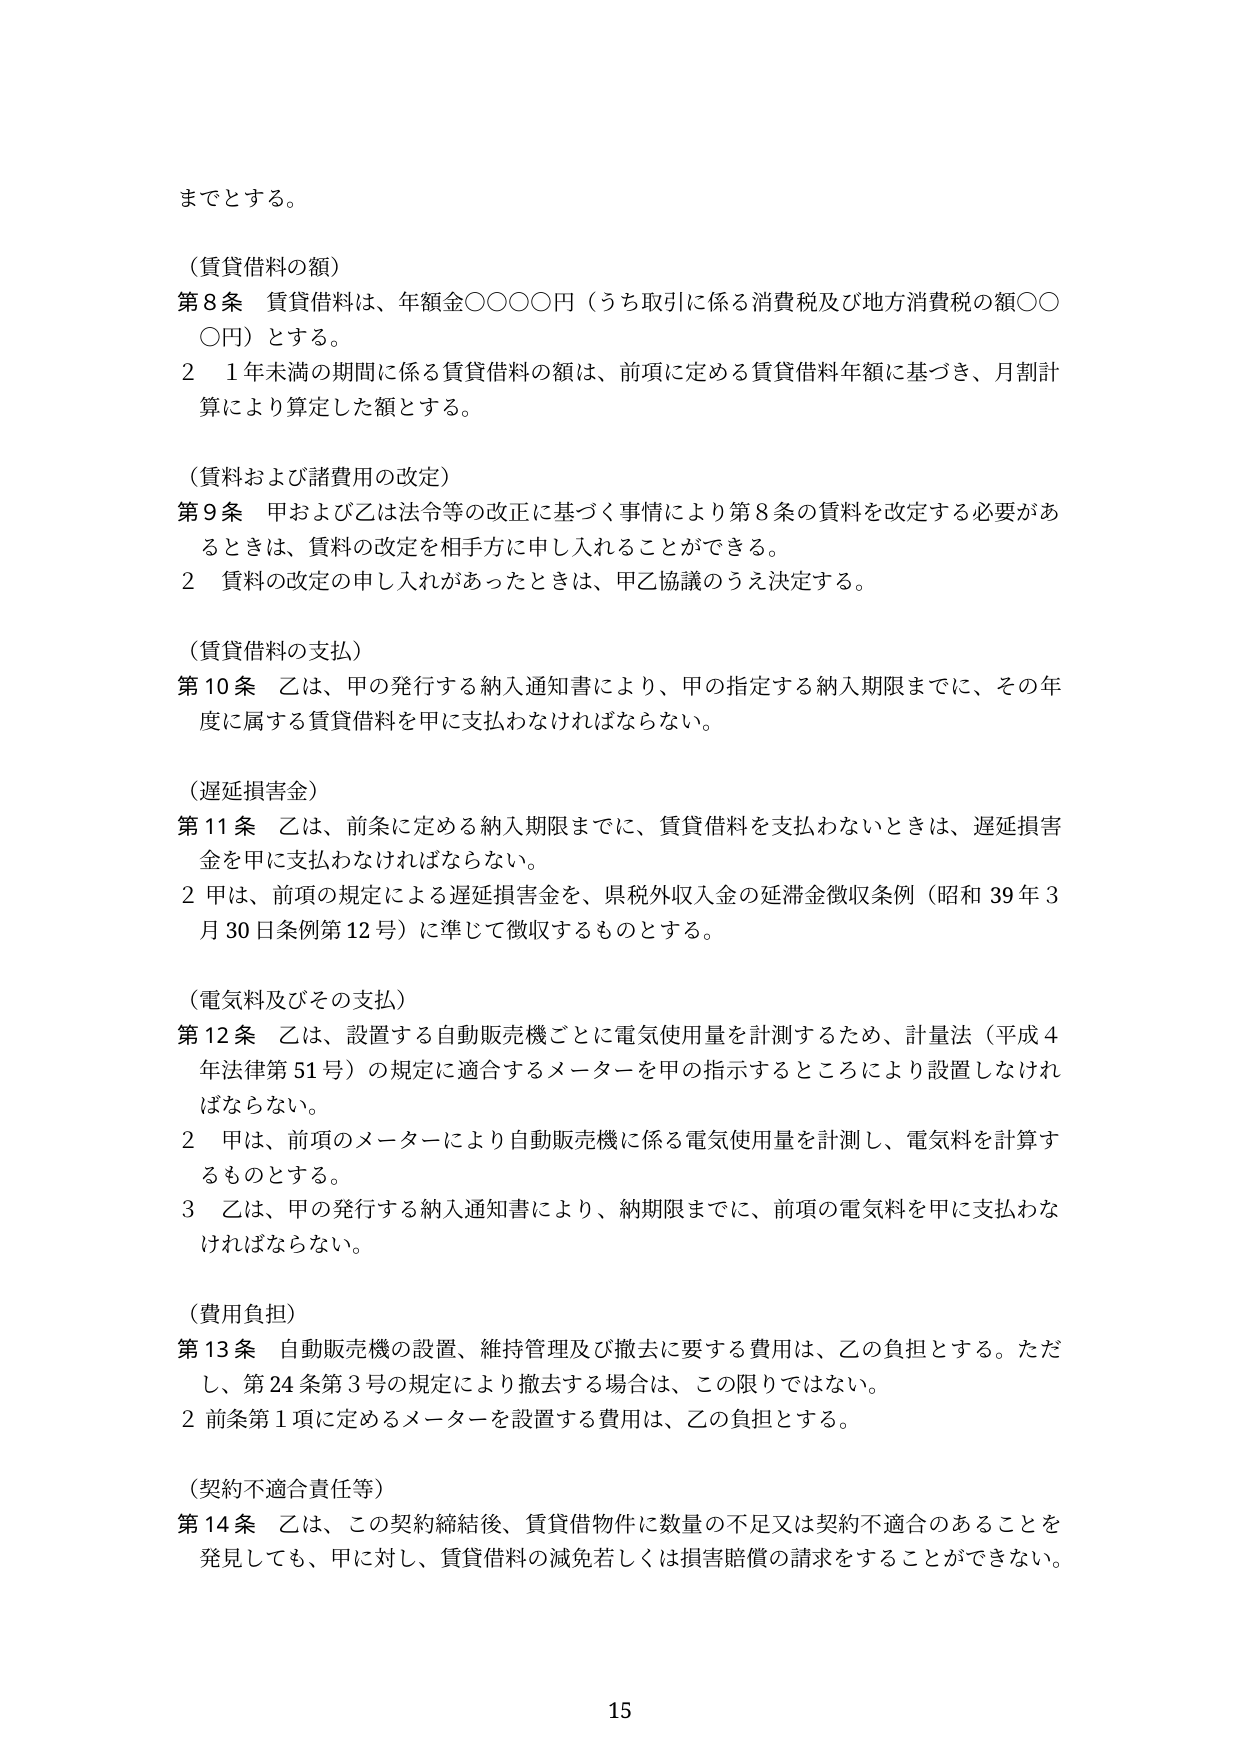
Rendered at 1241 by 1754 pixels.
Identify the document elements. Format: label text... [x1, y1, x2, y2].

text 第13条 自動販売機の設置、維持管理及び撤去に要する費用は、乙の負担とする。ただし、第24 条第３号の規定により撤去する場合は、この限りではない。 [177, 1331, 1063, 1400]
text ３ 乙は、甲の発行する納入通知書により、納期限までに、前項の電気料を甲に支払わなければならない。 [177, 1191, 1063, 1261]
text （賃料および諸費用の改定） [177, 458, 1063, 493]
text ２ 前条第１項に定めるメーターを設置する費用は、乙の負担とする。 [177, 1400, 1063, 1435]
text （契約不適合責任等） [177, 1470, 1063, 1505]
text 第９条 甲および乙は法令等の改正に基づく事情により第８条の賃料を改定する必要があるときは、賃料の改定を相手方に申し入れることができる。 [177, 493, 1063, 563]
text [177, 179, 1063, 214]
text （遅延損害金） [177, 772, 1063, 807]
text （賃貸借料の支払） [177, 633, 1063, 668]
text （費用負担） [177, 1296, 1063, 1331]
text ２ 賃料の改定の申し入れがあったときは、甲乙協議のうえ決定する。 [177, 563, 1063, 598]
text 第11条 乙は、前条に定める納入期限までに、賃貸借料を支払わないときは、遅延損害金を甲に支払わなければならない。 [177, 807, 1063, 877]
text ２ 甲は、前項の規定による遅延損害金を、県税外収入金の延滞金徴収条例（昭和39年３月30日条例第12号）に準じて徴収するものとする。 [177, 877, 1063, 947]
text ２ １年未満の期間に係る賃貸借料の額は、前項に定める賃貸借料年額に基づき、月割計算により算定した額とする。 [177, 353, 1063, 423]
text （賃貸借料の額） [177, 249, 1063, 284]
text 第10条 乙は、甲の発行する納入通知書により、甲の指定する納入期限までに、その年度に属する賃貸借料を甲に支払わなければならない。 [177, 668, 1063, 737]
text 第14条 乙は、この契約締結後、賃貸借物件に数量の不足又は契約不適合のあることを発見しても、甲に対し、賃貸借料の減免若しくは損害賠償の請求をすることができない。 [177, 1505, 1063, 1575]
text 第８条 賃貸借料は、年額金○○○○円（うち取引に係る消費税及び地方消費税の額○○○円）とする。 [177, 284, 1063, 353]
text ２ 甲は、前項のメーターにより自動販売機に係る電気使用量を計測し、電気料を計算するものとする。 [177, 1121, 1063, 1191]
text 第12条 乙は、設置する自動販売機ごとに電気使用量を計測するため、計量法（平成４年法律第51号）の規定に適合するメーターを甲の指示するところにより設置しなければならない。 [177, 1017, 1063, 1121]
text （電気料及びその支払） [177, 982, 1063, 1017]
